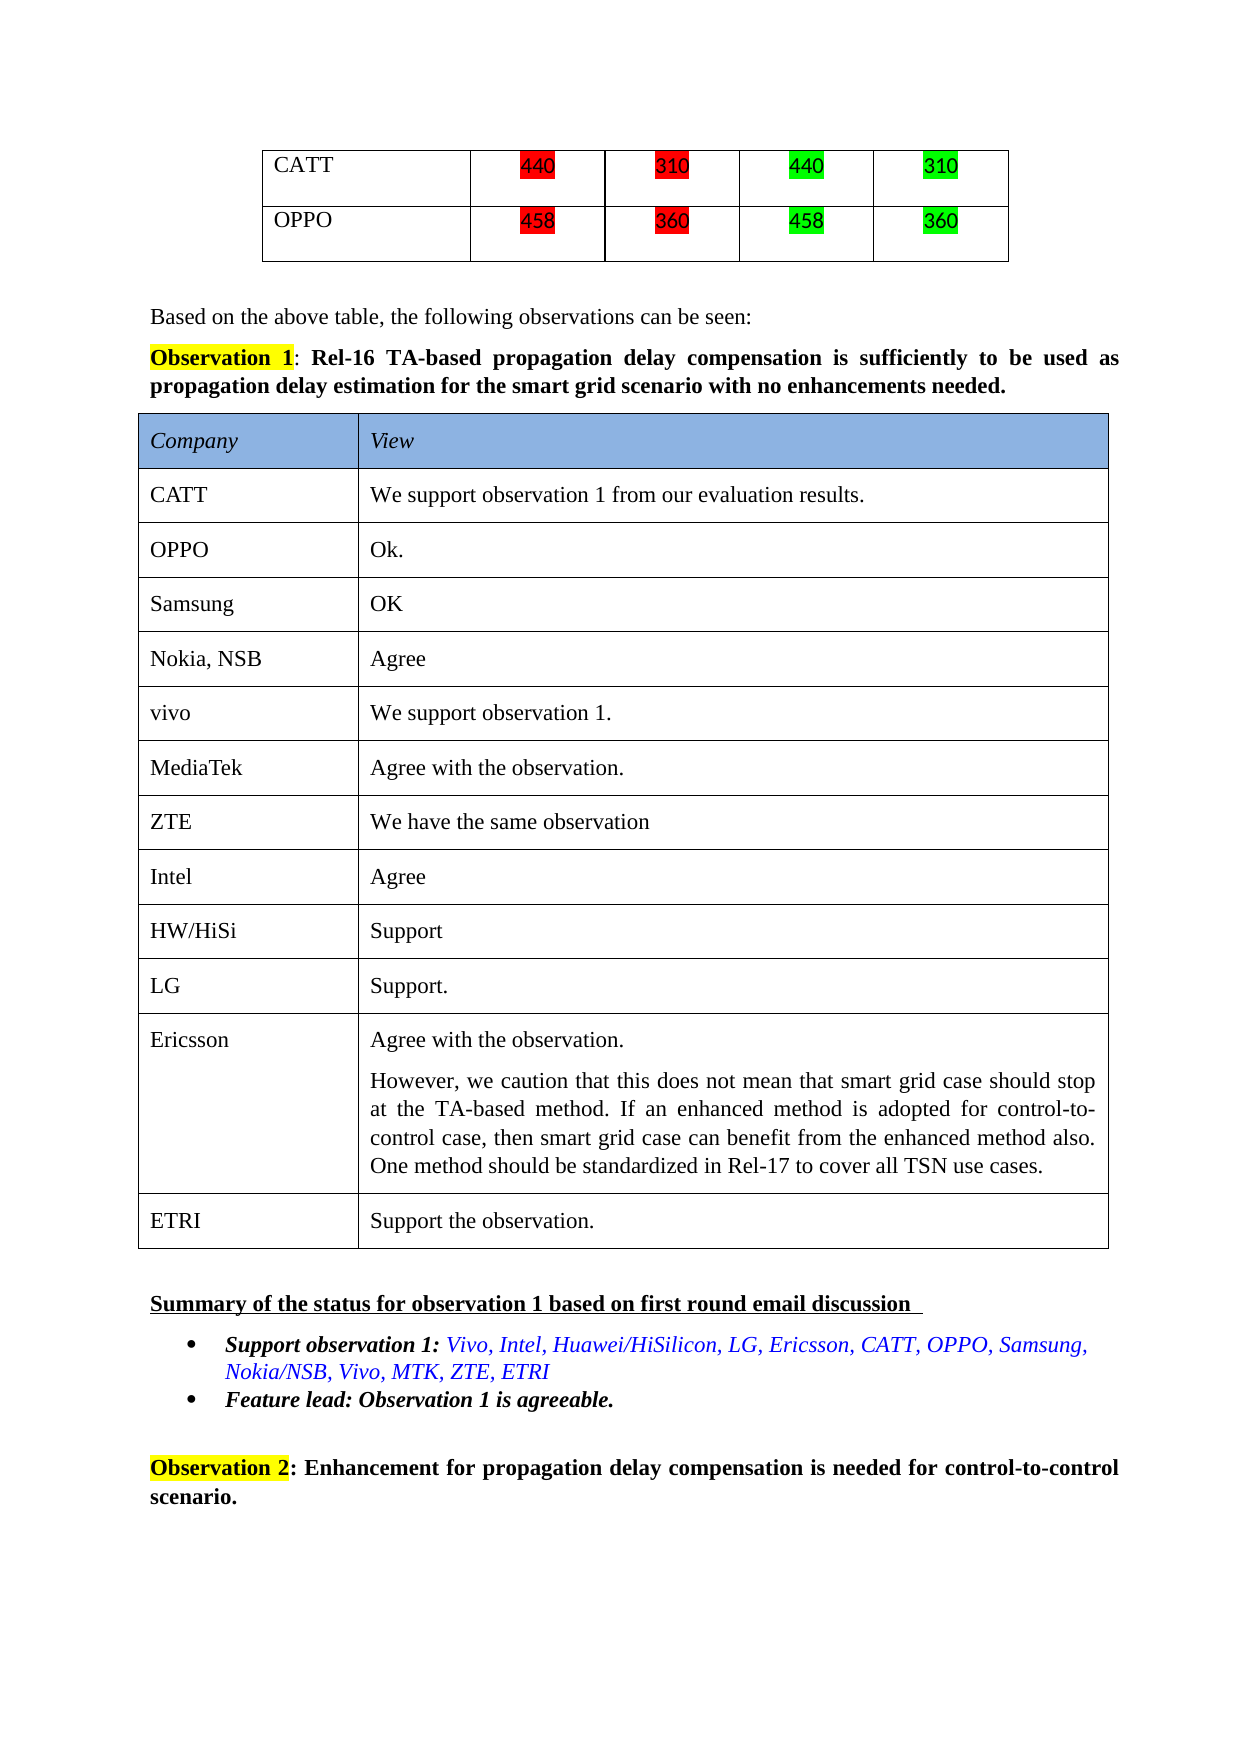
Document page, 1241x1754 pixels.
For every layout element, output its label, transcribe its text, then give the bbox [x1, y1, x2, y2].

list Feature lead: Observation 1 is agreeable. [187, 1386, 1120, 1412]
table_cell HW/HiSi [139, 905, 358, 958]
table_cell Agree [359, 850, 1108, 904]
list Support observation 1: Vivo, Intel, Huawei/HiSilicon, LG, Ericsson, CATT, OPPO, Samsung, Nokia/NSB, Vivo, MTK, ZTE, ETRI [187, 1331, 1120, 1385]
table_cell LG [139, 959, 358, 1013]
table_cell Intel [139, 850, 358, 904]
table_cell 310 [606, 151, 739, 206]
table_cell We have the same observation [359, 796, 1108, 849]
table_cell OPPO [139, 523, 358, 577]
table_cell Agree with the observation. [359, 741, 1108, 795]
table_cell Agree [359, 632, 1108, 686]
table_cell CATT [263, 151, 470, 206]
table_header Company [139, 414, 358, 468]
table_cell ETRI [139, 1194, 358, 1248]
table_cell Support. [359, 959, 1108, 1013]
table_cell MediaTek [139, 741, 358, 795]
table_cell We support observation 1. [359, 687, 1108, 740]
table_cell Nokia, NSB [139, 632, 358, 686]
table_cell Samsung [139, 578, 358, 631]
text Observation 1: Rel-16 TA-based propagation delay compensation is sufficiently to be used as propagation delay estimation for the smart grid scenario with no enhancements needed. [150, 344, 1120, 399]
table_cell 440 [740, 151, 873, 206]
table_cell 458 [740, 207, 873, 261]
table_cell CATT [139, 469, 358, 522]
table_cell ZTE [139, 796, 358, 849]
table_cell We support observation 1 from our evaluation results. [359, 469, 1108, 522]
table_cell Ok. [359, 523, 1108, 577]
text Based on the above table, the following observations can be seen: [150, 303, 1120, 329]
subtitle Summary of the status for observation 1 based on first round email discussion [150, 1290, 1120, 1316]
table_cell Support [359, 905, 1108, 958]
text Observation 2: Enhancement for propagation delay compensation is needed for control-to-control scenario. [150, 1454, 1120, 1509]
table_cell 360 [606, 207, 739, 261]
table_cell OPPO [263, 207, 470, 261]
table_cell vivo [139, 687, 358, 740]
table_cell 440 [471, 151, 604, 206]
table_cell 458 [471, 207, 604, 261]
table_cell Ericsson [139, 1014, 358, 1193]
table_cell OK [359, 578, 1108, 631]
table_header View [359, 414, 1108, 468]
table_cell 360 [874, 207, 1008, 261]
table_cell Agree with the observation. However, we caution that this does not mean that smart grid case should stop at the TA-based method. If an enhanced method is adopted for control-to-control case, then smart grid case can benefit from the enhanced method also. One method should be standardized in Rel-17 to cover all TSN use cases. [359, 1014, 1108, 1193]
table_cell Support the observation. [359, 1194, 1108, 1248]
table_cell 310 [874, 151, 1008, 206]
